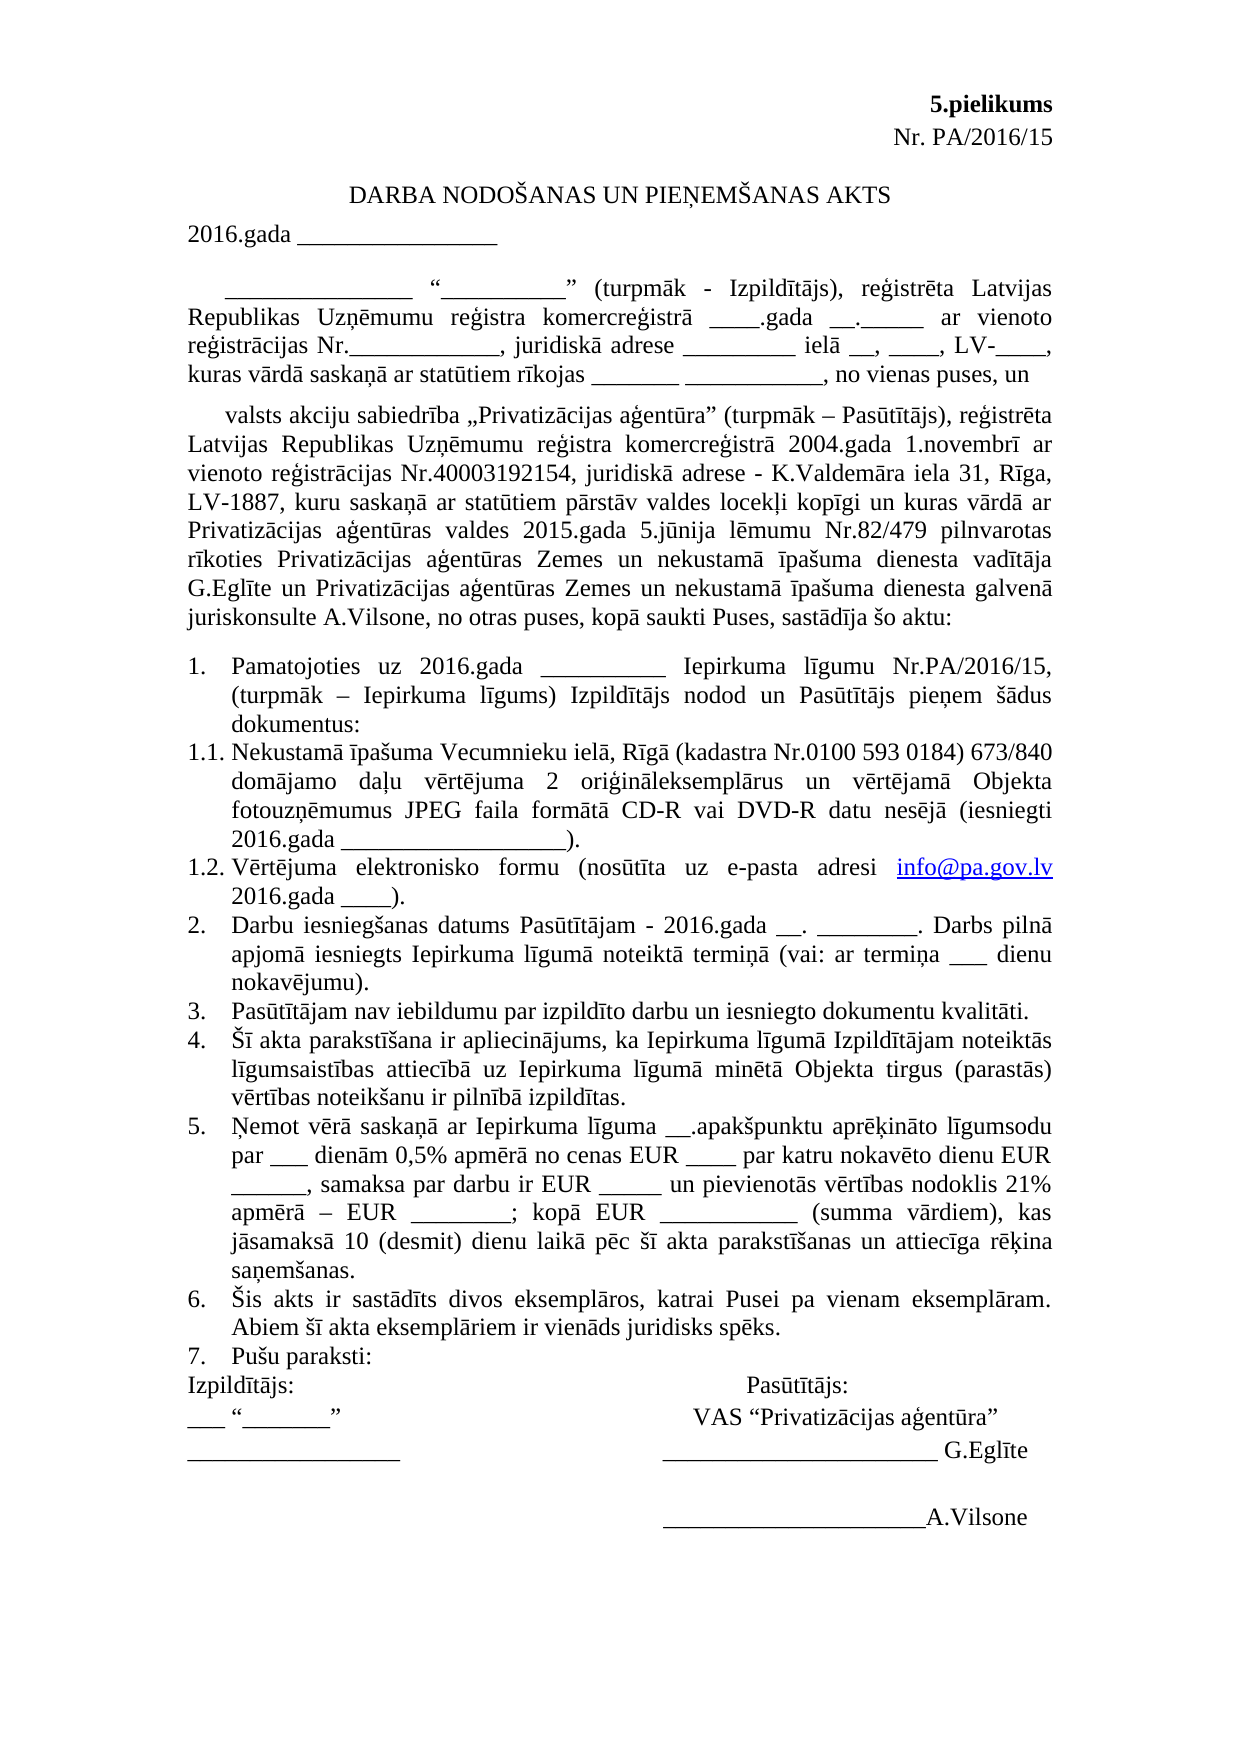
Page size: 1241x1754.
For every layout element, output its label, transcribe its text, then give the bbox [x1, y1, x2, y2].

text 5.pielikums [187, 89, 1053, 117]
text 2016.gada ________________ [187, 219, 1053, 248]
text valsts akciju sabiedrība „Privatizācijas aģentūra” (turpmāk – Pasūtītājs), reģistrēta Latvijas Republikas Uzņēmumu reģistra komercreģistrā 2004.gada 1.novembrī ar vienoto reģistrācijas Nr.40003192154, juridiskā adrese - K.Valdemāra iela 31, Rīga, LV-1887, kuru saskaņā ar statūtiem pārstāv valdes locekļi kopīgi un kuras vārdā ar Privatizācijas aģentūras valdes 2015.gada 5.jūnija lēmumu Nr.82/479 pilnvarotas rīkoties Privatizācijas aģentūras Zemes un nekustamā īpašuma dienesta vadītāja G.Eglīte un Privatizācijas aģentūras Zemes un nekustamā īpašuma dienesta galvenā juriskonsulte A.Vilsone, no otras puses, kopā saukti Puses, sastādīja šo aktu: [187, 400, 1053, 630]
list Darbu iesniegšanas datums Pasūtītājam - 2016.gada __. ________. Darbs pilnā apjomā iesniegts Iepirkuma līgumā noteiktā termiņā (vai: ar termiņa ___ dienu nokavējumu). [187, 910, 1053, 996]
text DARBA NODOŠANAS UN PIEŅEMŠANAS AKTS [187, 180, 1053, 208]
list Pušu paraksti: [187, 1341, 1053, 1370]
table_header Pasūtītājs: [647, 1370, 1143, 1402]
table_cell VAS “Privatizācijas aģentūra” ______________________ G.Eglīte _____________________A.Vilsone [647, 1403, 1043, 1534]
text _______________ “__________” (turpmāk - Izpildītājs), reģistrēta Latvijas Republikas Uzņēmumu reģistra komercreģistrā ____.gada __._____ ar vienoto reģistrācijas Nr.____________, juridiskā adrese _________ ielā __, ____, LV-____, kuras vārdā saskaņā ar statūtiem rīkojas _______ ___________, no vienas puses, un [187, 273, 1053, 388]
table_header Izpildītājs: [176, 1370, 647, 1402]
list Ņemot vērā saskaņā ar Iepirkuma līguma __.apakšpunktu aprēķināto līgumsodu par ___ dienām 0,5% apmērā no cenas EUR ____ par katru nokavēto dienu EUR ______, samaksa par darbu ir EUR _____ un pievienotās vērtības nodoklis 21% apmērā – EUR ________; kopā EUR ___________ (summa vārdiem), kas jāsamaksā 10 (desmit) dienu laikā pēc šī akta parakstīšanas un attiecīga rēķina saņemšanas. [187, 1111, 1053, 1284]
list Pamatojoties uz 2016.gada __________ Iepirkuma līgumu Nr.PA/2016/15, (turpmāk – Iepirkuma līgums) Izpildītājs nodod un Pasūtītājs pieņem šādus dokumentus: [187, 651, 1053, 737]
text Nr. PA/2016/15 [187, 122, 1053, 150]
table_cell ___ “_______” _________________ [176, 1403, 647, 1534]
list Pasūtītājam nav iebildumu par izpildīto darbu un iesniegto dokumentu kvalitāti. [187, 996, 1053, 1025]
list Šī akta parakstīšana ir apliecinājums, ka Iepirkuma līgumā Izpildītājam noteiktās līgumsaistības attiecībā uz Iepirkuma līgumā minētā Objekta tirgus (parastās) vērtības noteikšanu ir pilnībā izpildītas. [187, 1025, 1053, 1111]
list Šis akts ir sastādīts divos eksemplāros, katrai Pusei pa vienam eksemplāram. Abiem šī akta eksemplāriem ir vienāds juridisks spēks. [187, 1284, 1053, 1341]
list Vērtējuma elektronisko formu (nosūtīta uz e-pasta adresi info@pa.gov.lv 2016.gada ____). [187, 852, 1053, 910]
list Nekustamā īpašuma Vecumnieku ielā, Rīgā (kadastra Nr.0100 593 0184) 673/840 domājamo daļu vērtējuma 2 oriģināleksemplārus un vērtējamā Objekta fotouzņēmumus JPEG faila formātā CD-R vai DVD-R datu nesējā (iesniegti 2016.gada __________________). [187, 737, 1053, 852]
